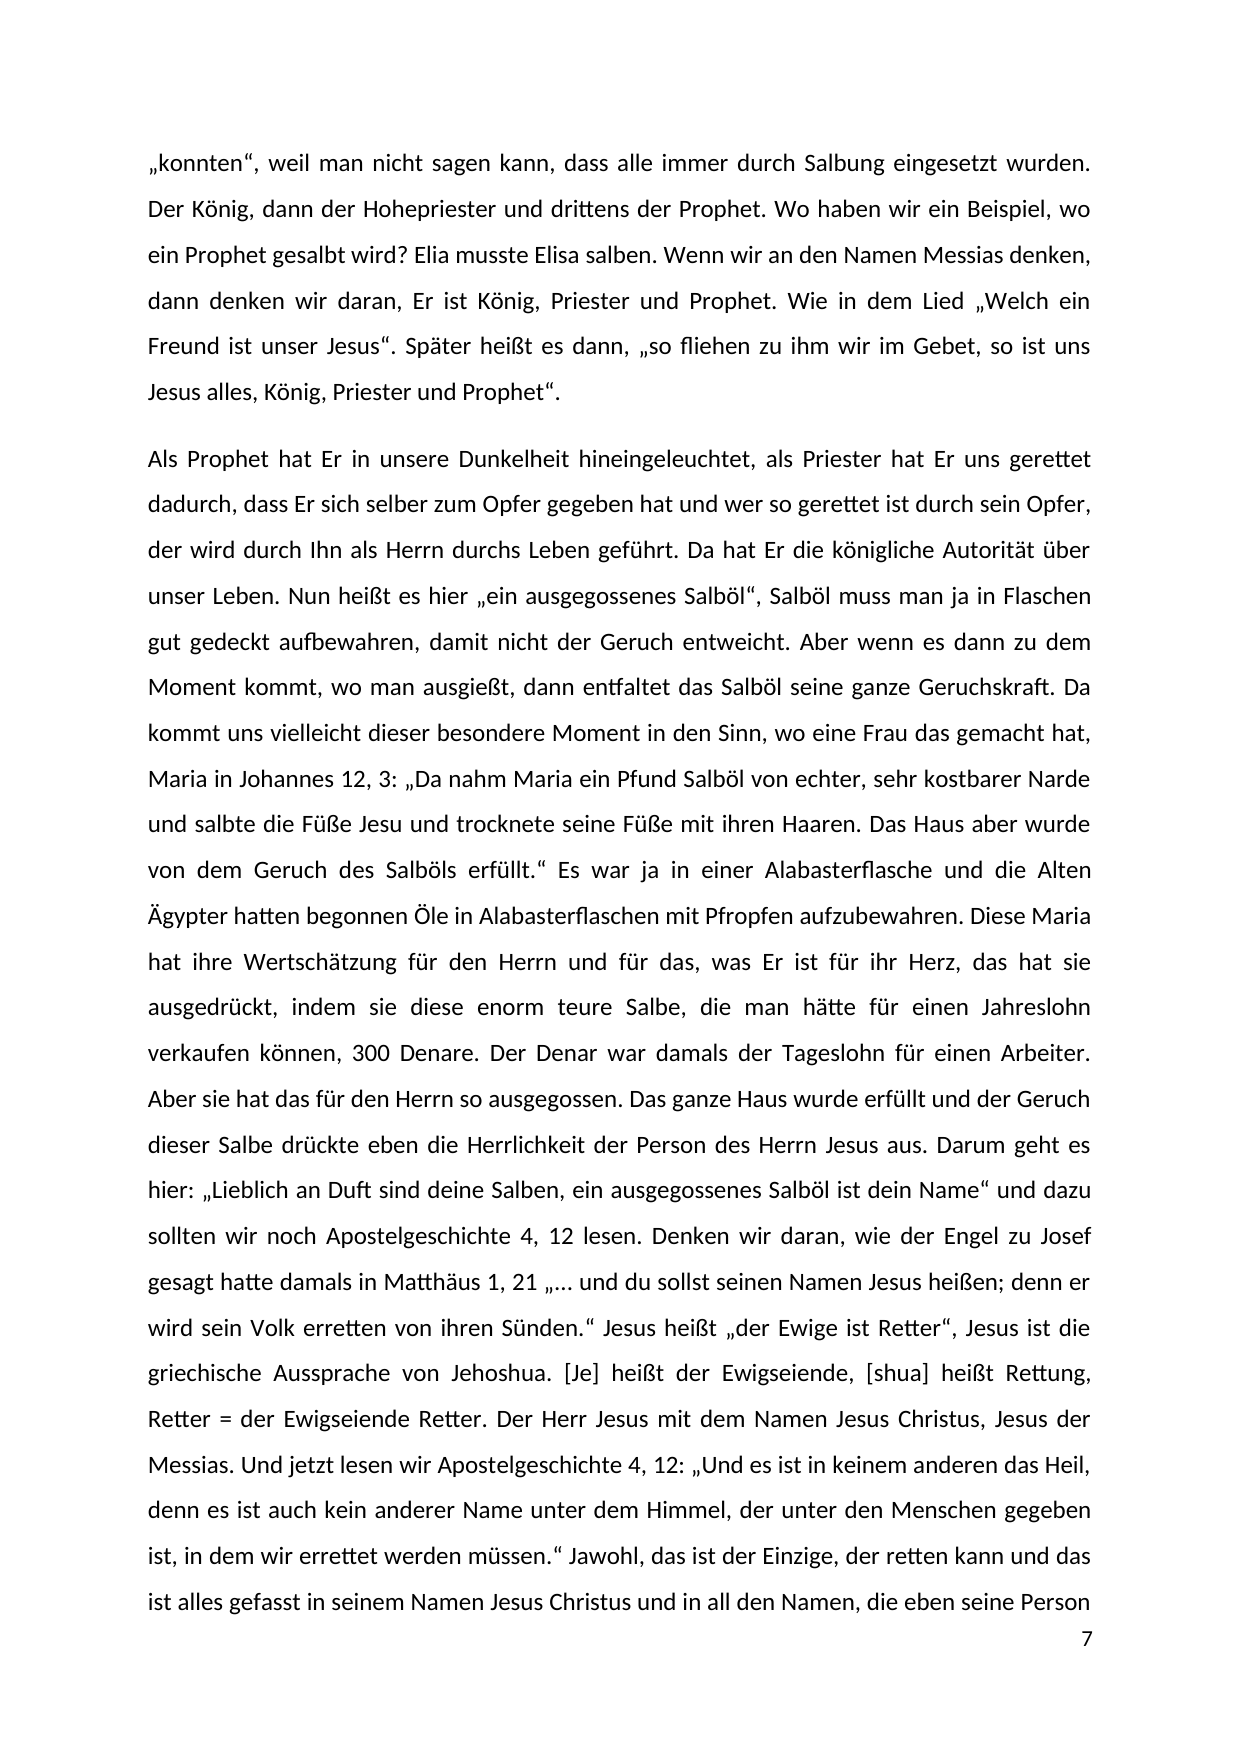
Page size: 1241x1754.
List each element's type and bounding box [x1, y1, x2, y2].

text [148, 148, 1093, 407]
text [148, 443, 1093, 1617]
